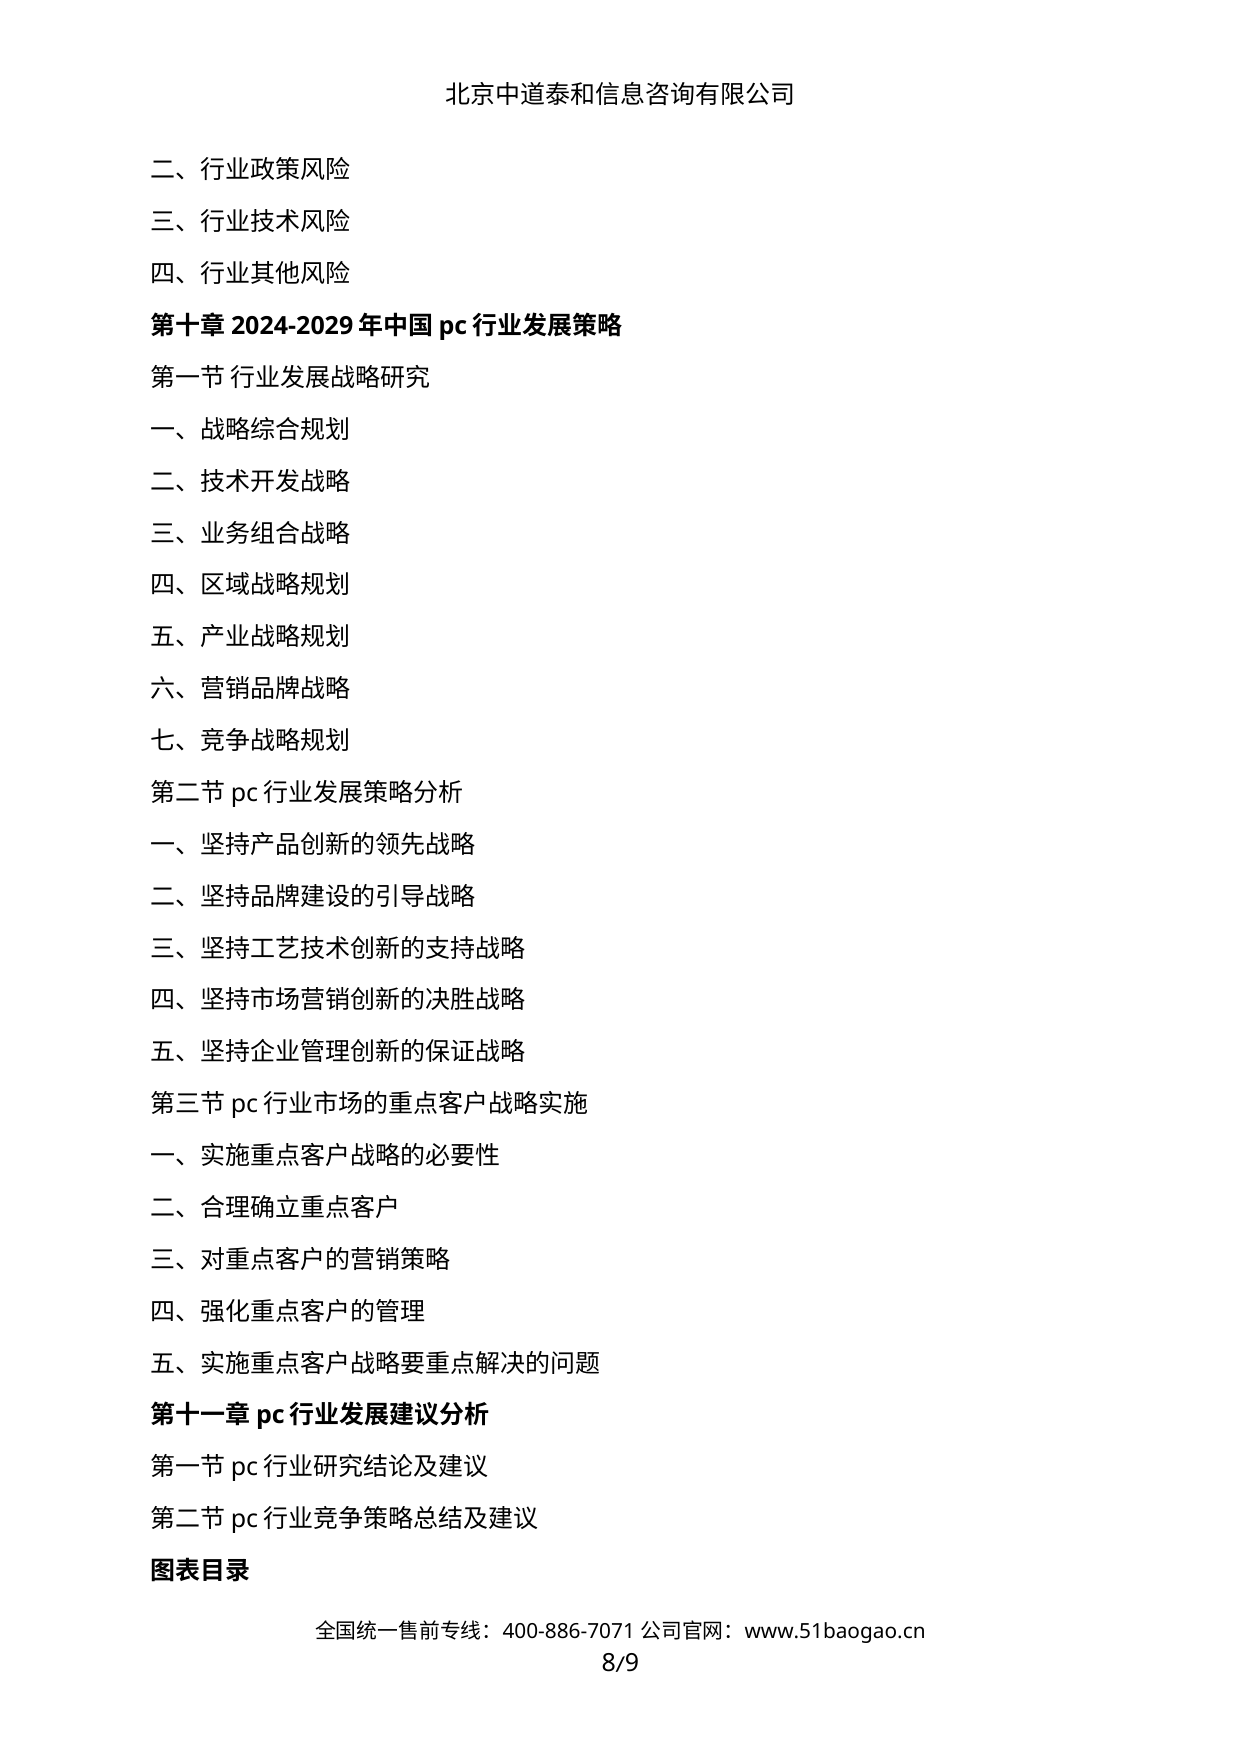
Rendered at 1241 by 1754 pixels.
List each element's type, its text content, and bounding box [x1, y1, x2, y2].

text 六、营销品牌战略 [150, 669, 1090, 705]
text 三、行业技术风险 [150, 202, 1090, 238]
text 四、区域战略规划 [150, 565, 1090, 601]
text 四、行业其他风险 [150, 254, 1090, 290]
text 五、产业战略规划 [150, 617, 1090, 653]
text 五、实施重点客户战略要重点解决的问题 [150, 1343, 1090, 1379]
text 第一节 行业发展战略研究 [150, 357, 1090, 394]
text 七、竞争战略规划 [150, 721, 1090, 757]
text 第十一章 pc行业发展建议分析 [150, 1395, 1090, 1431]
text 图表目录 [150, 1551, 1090, 1587]
text 第一节 pc行业研究结论及建议 [150, 1447, 1090, 1483]
text 二、技术开发战略 [150, 461, 1090, 497]
text 一、实施重点客户战略的必要性 [150, 1136, 1090, 1172]
text 第三节 pc行业市场的重点客户战略实施 [150, 1084, 1090, 1120]
text 四、坚持市场营销创新的决胜战略 [150, 980, 1090, 1016]
text 一、坚持产品创新的领先战略 [150, 824, 1090, 861]
text 一、战略综合规划 [150, 409, 1090, 446]
text 四、强化重点客户的管理 [150, 1291, 1090, 1327]
text 二、坚持品牌建设的引导战略 [150, 876, 1090, 912]
text 二、行业政策风险 [150, 150, 1090, 186]
text 第十章 2024-2029年中国pc行业发展策略 [150, 306, 1090, 342]
text 五、坚持企业管理创新的保证战略 [150, 1032, 1090, 1068]
text 第二节 pc行业发展策略分析 [150, 772, 1090, 809]
text 三、坚持工艺技术创新的支持战略 [150, 928, 1090, 964]
text 第二节 pc行业竞争策略总结及建议 [150, 1499, 1090, 1535]
text 三、对重点客户的营销策略 [150, 1239, 1090, 1276]
text 三、业务组合战略 [150, 513, 1090, 549]
text 二、合理确立重点客户 [150, 1187, 1090, 1224]
